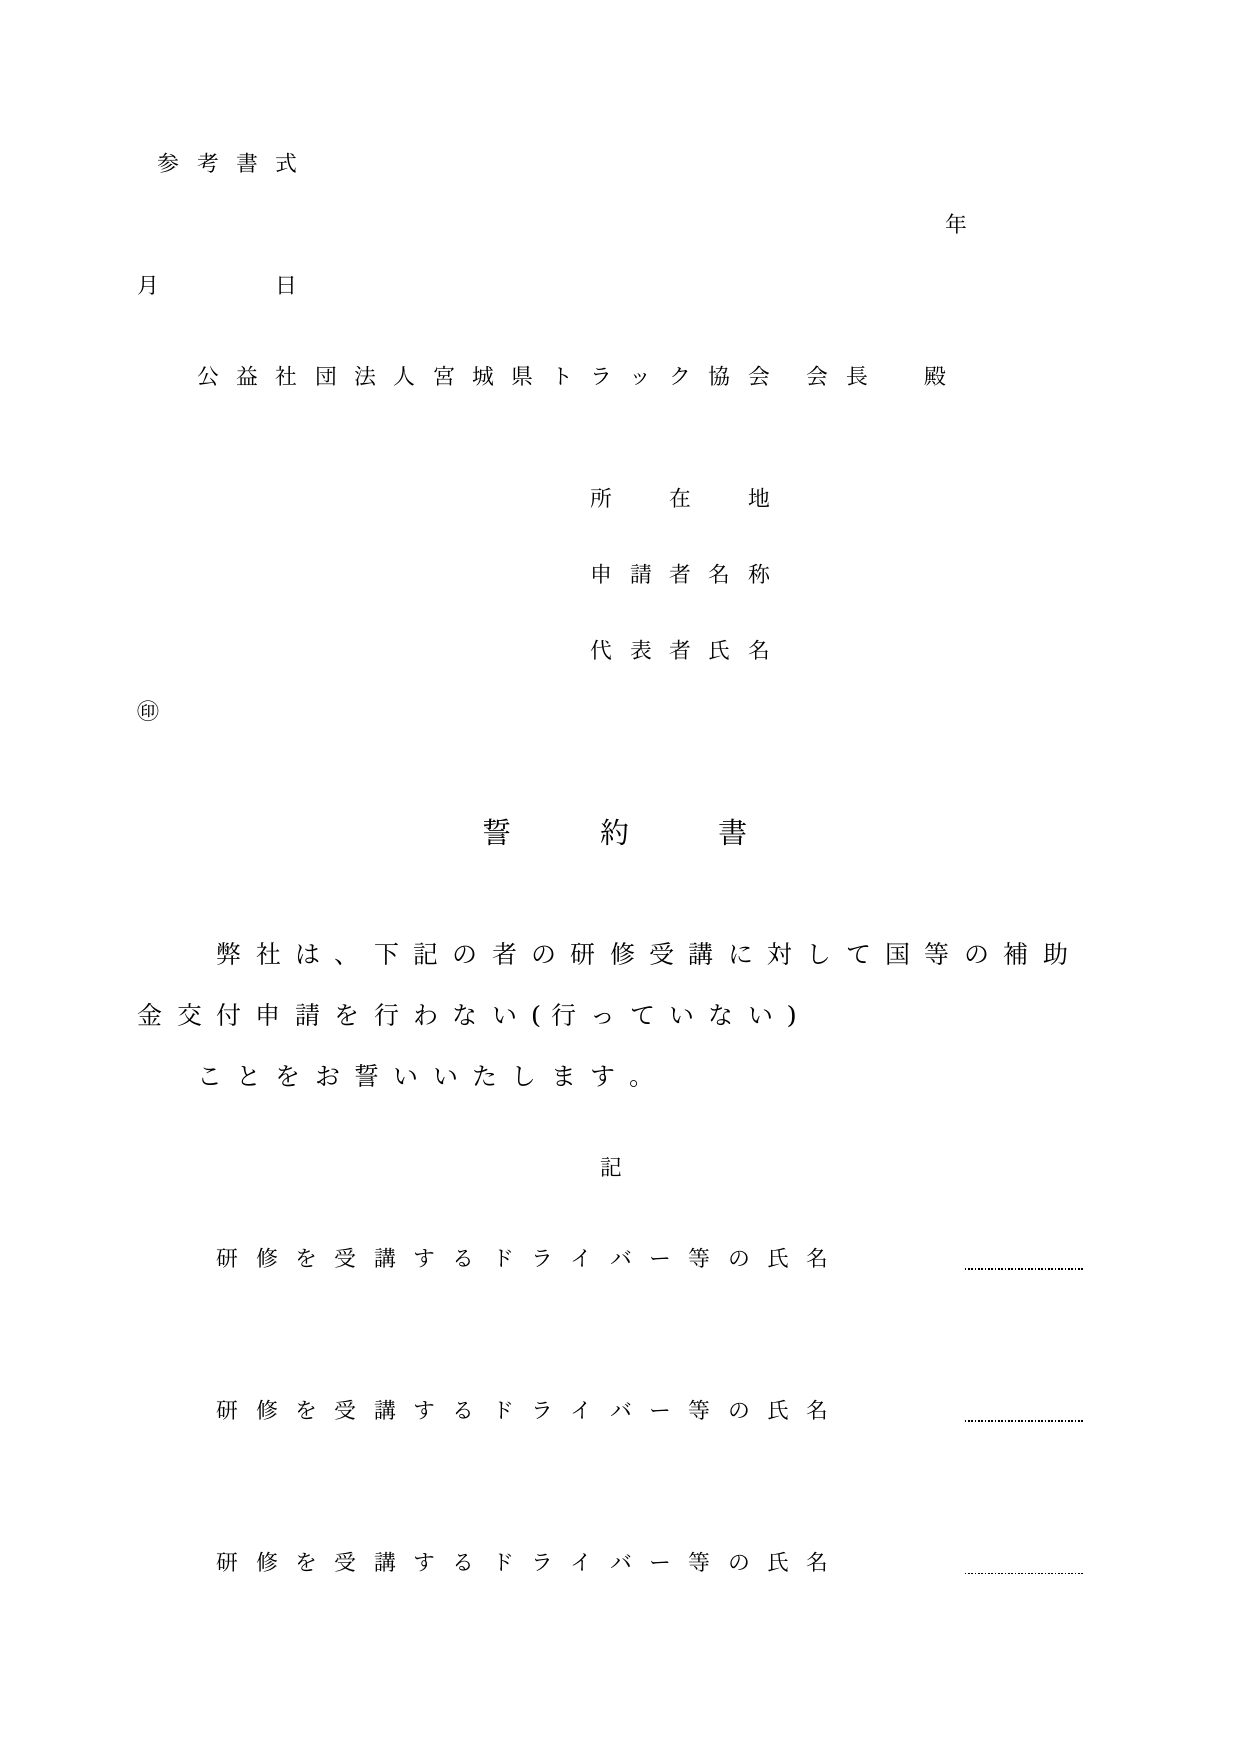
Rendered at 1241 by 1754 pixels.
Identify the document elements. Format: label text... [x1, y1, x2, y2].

text 申請者名称 [138, 542, 1102, 603]
text 研修を受講するドライバー等の氏名 [138, 1227, 1102, 1288]
text 公益社団法人宮城県トラック協会 会長 殿 [138, 345, 1102, 406]
text 弊社は、下記の者の研修受講に対して国等の補助金交付申請を行わない(行っていない) [138, 923, 1102, 1044]
text 研修を受講するドライバー等の氏名 [138, 1379, 1102, 1440]
text 研修を受講するドライバー等の氏名 [138, 1531, 1102, 1592]
text 所 在 地 [138, 466, 1102, 527]
text 参考書式 [138, 132, 1102, 193]
text 誓 約 書 [138, 801, 1102, 862]
text 記 [138, 1136, 1102, 1196]
text ことをお誓いいたします。 [138, 1044, 1102, 1105]
text 年 月 日 [138, 193, 1102, 314]
text 代表者氏名 ㊞ [138, 618, 1102, 740]
